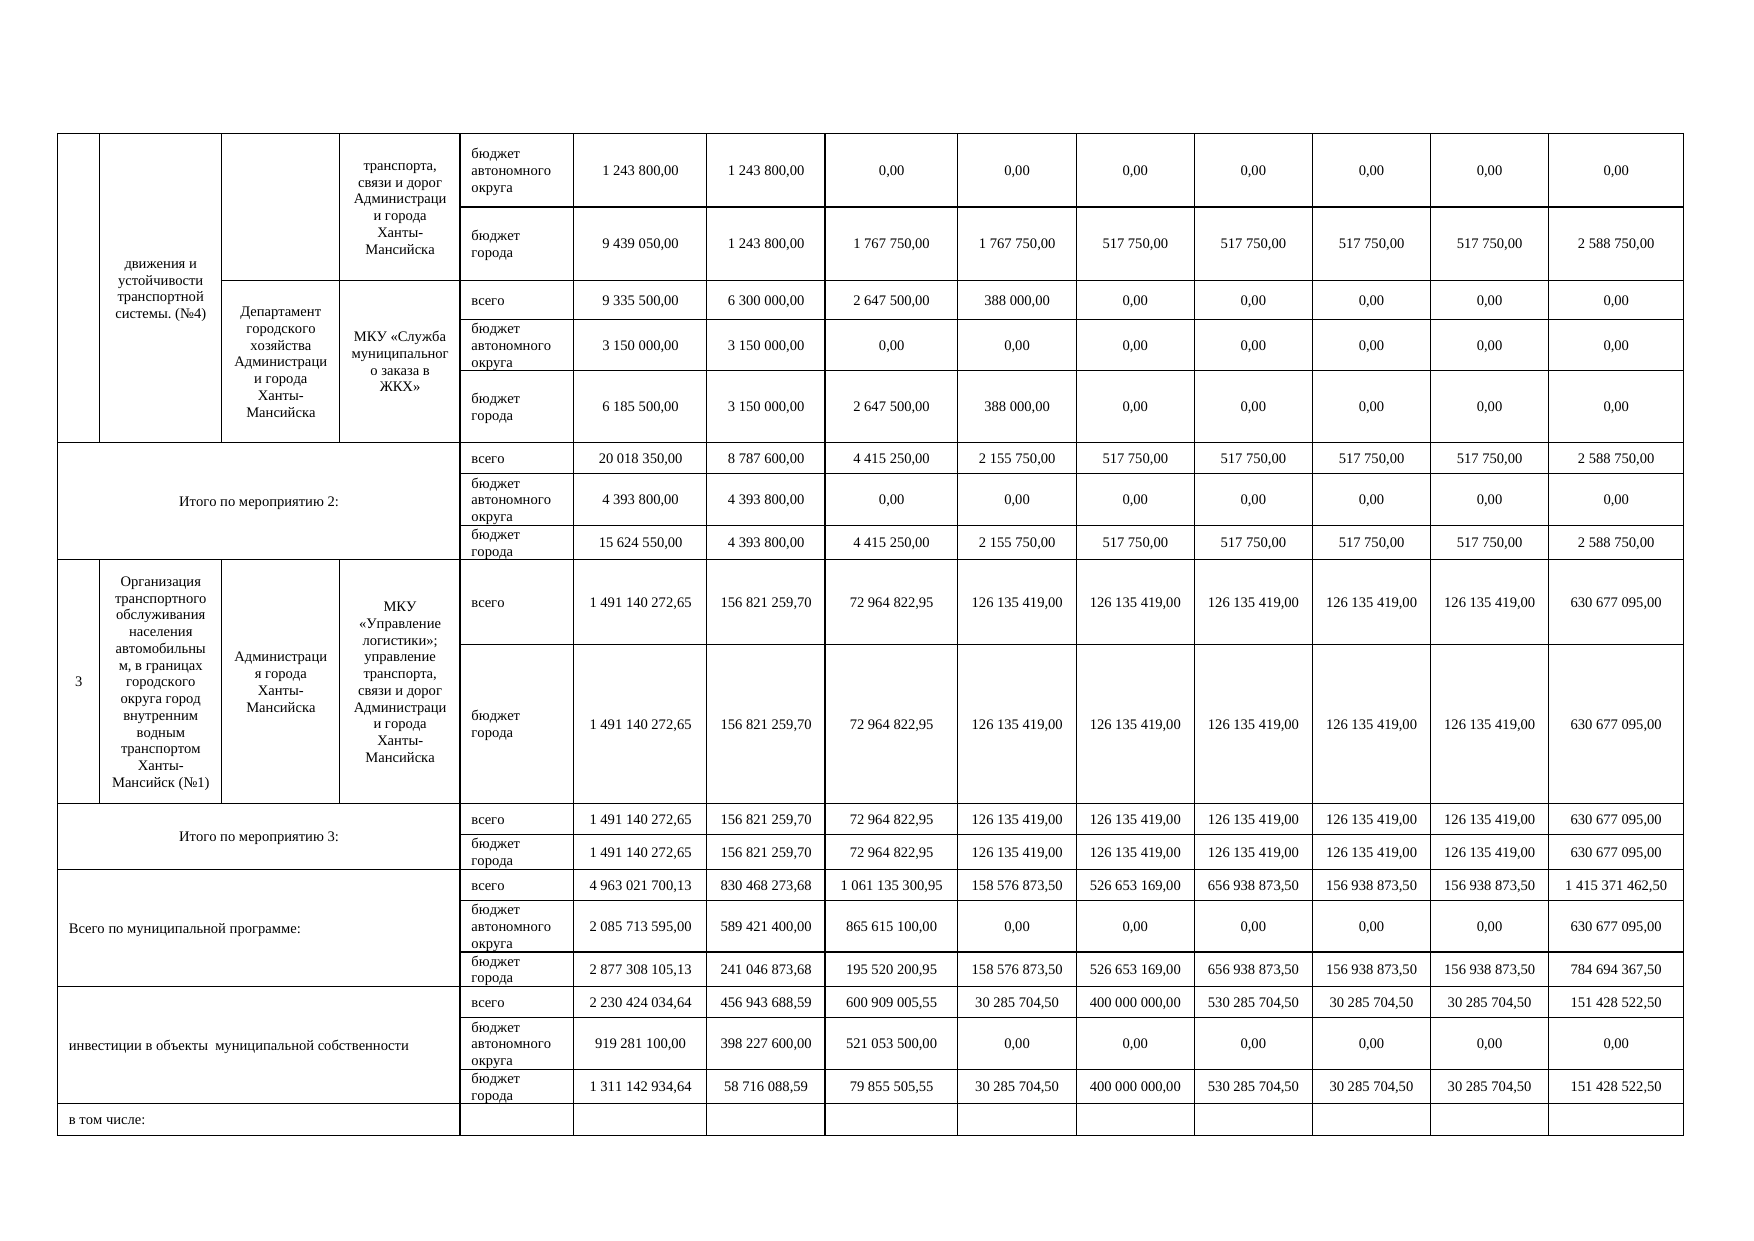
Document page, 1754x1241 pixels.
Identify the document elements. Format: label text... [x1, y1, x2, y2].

table_cell 0,00 [1313, 1018, 1430, 1069]
table_cell 526 653 169,00 [1077, 953, 1194, 986]
table_cell 1 491 140 272,65 [574, 560, 706, 644]
table_cell 0,00 [1313, 134, 1430, 206]
table_cell 72 964 822,95 [826, 645, 957, 803]
table_cell 517 750,00 [1431, 443, 1548, 473]
table_cell 126 135 419,00 [1431, 804, 1548, 834]
table_cell 0,00 [1077, 134, 1194, 206]
table_cell в том числе: [58, 1104, 459, 1134]
table_cell 2 588 750,00 [1549, 443, 1683, 473]
table_cell 0,00 [1195, 474, 1312, 525]
table_cell 156 821 259,70 [707, 560, 824, 644]
table_cell 0,00 [1077, 1018, 1194, 1069]
table_cell 2 [58, 134, 99, 442]
table_cell 3 150 000,00 [574, 320, 706, 370]
table_cell 4 415 250,00 [826, 526, 957, 559]
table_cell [100, 134, 221, 442]
table_cell 0,00 [958, 1018, 1076, 1069]
table_cell 0,00 [1313, 320, 1430, 370]
table_cell всего [461, 804, 573, 834]
table_cell 126 135 419,00 [1077, 835, 1194, 869]
table_cell [958, 1104, 1076, 1134]
table_cell 8 787 600,00 [707, 443, 824, 473]
table_cell 3 150 000,00 [707, 320, 824, 370]
table_cell 0,00 [1431, 134, 1548, 206]
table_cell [222, 134, 339, 280]
table_cell 0,00 [826, 320, 957, 370]
table_cell 0,00 [958, 474, 1076, 525]
table_cell Департамент городского хозяйства Администрации города Ханты-Мансийска [222, 281, 339, 442]
table_cell 0,00 [1195, 281, 1312, 319]
table_cell Итого по мероприятию 3: [58, 804, 459, 869]
table_cell 0,00 [1549, 371, 1683, 442]
table_cell 126 135 419,00 [1077, 560, 1194, 644]
table_cell 156 938 873,50 [1313, 870, 1430, 900]
table_cell 79 855 505,55 [826, 1070, 957, 1103]
table_cell 517 750,00 [1313, 526, 1430, 559]
table_cell 0,00 [1549, 474, 1683, 525]
table_cell 158 576 873,50 [958, 953, 1076, 986]
table_cell 20 018 350,00 [574, 443, 706, 473]
table_cell 2 588 750,00 [1549, 208, 1683, 280]
table_cell 4 393 800,00 [707, 474, 824, 525]
table_cell 517 750,00 [1077, 208, 1194, 280]
table_cell МКУ «Управление логистики»; управление транспорта, связи и дорог Администрации города Ханты-Мансийска [340, 560, 459, 803]
table_cell 126 135 419,00 [1313, 645, 1430, 803]
table_cell 9 335 500,00 [574, 281, 706, 319]
table_cell 0,00 [1431, 901, 1548, 951]
table_cell 3 [58, 560, 99, 803]
table_cell 630 677 095,00 [1549, 835, 1683, 869]
table_cell всего [461, 560, 573, 644]
table_cell 0,00 [1313, 281, 1430, 319]
table_cell 156 938 873,50 [1431, 953, 1548, 986]
table_cell Всего по муниципальной программе: [58, 870, 459, 986]
table_cell 2 230 424 034,64 [574, 987, 706, 1017]
table_cell 30 285 704,50 [1313, 987, 1430, 1017]
table_cell 517 750,00 [1195, 443, 1312, 473]
table_cell [1077, 1104, 1194, 1134]
table_cell 1 491 140 272,65 [574, 835, 706, 869]
table_cell 126 135 419,00 [958, 835, 1076, 869]
table_cell 30 285 704,50 [1431, 1070, 1548, 1103]
table_cell 388 000,00 [958, 281, 1076, 319]
table_cell [1313, 1104, 1430, 1134]
table_cell 0,00 [1077, 281, 1194, 319]
table_cell 72 964 822,95 [826, 560, 957, 644]
table_cell 2 647 500,00 [826, 281, 957, 319]
table_cell 865 615 100,00 [826, 901, 957, 951]
table_cell 1 491 140 272,65 [574, 804, 706, 834]
table_cell 0,00 [1195, 134, 1312, 206]
table_cell 517 750,00 [1077, 526, 1194, 559]
table_cell бюджет автономного округа [461, 1018, 573, 1069]
table_cell 0,00 [1431, 474, 1548, 525]
table_cell 517 750,00 [1313, 208, 1430, 280]
table_cell бюджет автономного округа [461, 320, 573, 370]
table_cell 4 963 021 700,13 [574, 870, 706, 900]
table_cell 656 938 873,50 [1195, 953, 1312, 986]
table_cell 1 491 140 272,65 [574, 645, 706, 803]
table_cell 0,00 [1195, 1018, 1312, 1069]
table_cell 630 677 095,00 [1549, 804, 1683, 834]
table_cell 2 588 750,00 [1549, 526, 1683, 559]
table_cell 630 677 095,00 [1549, 560, 1683, 644]
table_cell 0,00 [958, 320, 1076, 370]
table_cell бюджет города [461, 526, 573, 559]
table_cell 0,00 [1549, 281, 1683, 319]
table_cell 0,00 [826, 134, 957, 206]
table_cell 126 135 419,00 [958, 560, 1076, 644]
table_cell бюджет города [461, 1070, 573, 1103]
table_cell 4 393 800,00 [707, 526, 824, 559]
table_cell 0,00 [1077, 901, 1194, 951]
table_cell 6 300 000,00 [707, 281, 824, 319]
table_cell 517 750,00 [1077, 443, 1194, 473]
table_cell 456 943 688,59 [707, 987, 824, 1017]
table_cell 126 135 419,00 [1313, 835, 1430, 869]
table_cell 126 135 419,00 [1431, 560, 1548, 644]
table_cell 0,00 [1431, 371, 1548, 442]
table_cell 126 135 419,00 [958, 645, 1076, 803]
table_cell 126 135 419,00 [1195, 835, 1312, 869]
table_cell [1431, 1104, 1548, 1134]
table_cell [340, 134, 459, 280]
table_cell 1 243 800,00 [707, 208, 824, 280]
table_cell инвестиции в объекты муниципальной собственности [58, 987, 459, 1103]
table_cell 2 647 500,00 [826, 371, 957, 442]
table_cell МКУ «Служба муниципального заказа в ЖКХ» [340, 281, 459, 442]
table_cell 656 938 873,50 [1195, 870, 1312, 900]
table_cell 517 750,00 [1431, 526, 1548, 559]
table_cell 0,00 [1077, 371, 1194, 442]
table_cell 830 468 273,68 [707, 870, 824, 900]
table_cell 126 135 419,00 [1077, 804, 1194, 834]
table_cell 156 821 259,70 [707, 645, 824, 803]
table_cell 1 061 135 300,95 [826, 870, 957, 900]
table_cell 4 415 250,00 [826, 443, 957, 473]
table_cell 9 439 050,00 [574, 208, 706, 280]
table_cell 0,00 [1077, 474, 1194, 525]
table_cell 126 135 419,00 [1195, 560, 1312, 644]
table_cell 156 821 259,70 [707, 835, 824, 869]
table_cell 530 285 704,50 [1195, 987, 1312, 1017]
table_cell 0,00 [1549, 320, 1683, 370]
table_cell 126 135 419,00 [1195, 645, 1312, 803]
table_cell 156 938 873,50 [1431, 870, 1548, 900]
table_cell 2 155 750,00 [958, 526, 1076, 559]
table_cell 126 135 419,00 [958, 804, 1076, 834]
table_cell 30 285 704,50 [1313, 1070, 1430, 1103]
table_cell 126 135 419,00 [1195, 804, 1312, 834]
table_cell 600 909 005,55 [826, 987, 957, 1017]
table_cell 15 624 550,00 [574, 526, 706, 559]
table_cell бюджет города [461, 835, 573, 869]
table_cell Организация транспортного обслуживания населения автомобильным, в границах городского округа город внутренним водным транспортом Ханты-Мансийск (№1) [100, 560, 221, 803]
table_cell 0,00 [1431, 1018, 1548, 1069]
table_cell 0,00 [1549, 1018, 1683, 1069]
table_cell бюджет автономного округа [461, 134, 573, 206]
table_cell 126 135 419,00 [1431, 835, 1548, 869]
table_cell 526 653 169,00 [1077, 870, 1194, 900]
table_cell [461, 1104, 573, 1134]
table_cell 521 053 500,00 [826, 1018, 957, 1069]
table_cell бюджет автономного округа [461, 901, 573, 951]
table_cell 398 227 600,00 [707, 1018, 824, 1069]
table_cell 1 415 371 462,50 [1549, 870, 1683, 900]
table_cell 1 243 800,00 [574, 134, 706, 206]
table_cell бюджет города [461, 371, 573, 442]
table_cell 3 150 000,00 [707, 371, 824, 442]
table_cell 2 877 308 105,13 [574, 953, 706, 986]
table_cell всего [461, 281, 573, 319]
table_cell 151 428 522,50 [1549, 987, 1683, 1017]
table_cell 0,00 [1195, 371, 1312, 442]
table_cell 72 964 822,95 [826, 835, 957, 869]
table_cell 30 285 704,50 [958, 987, 1076, 1017]
table_cell 530 285 704,50 [1195, 1070, 1312, 1103]
table_cell 58 716 088,59 [707, 1070, 824, 1103]
table_cell 589 421 400,00 [707, 901, 824, 951]
table_cell Администрация города Ханты-Мансийска [222, 560, 339, 803]
table_cell 1 243 800,00 [707, 134, 824, 206]
table_cell 517 750,00 [1195, 526, 1312, 559]
table_cell 30 285 704,50 [1431, 987, 1548, 1017]
table_cell 241 046 873,68 [707, 953, 824, 986]
table_cell 156 938 873,50 [1313, 953, 1430, 986]
table_cell бюджет города [461, 208, 573, 280]
table_cell 151 428 522,50 [1549, 1070, 1683, 1103]
table_cell [707, 1104, 824, 1134]
table_cell 0,00 [1313, 901, 1430, 951]
table_cell [1549, 1104, 1683, 1134]
table_cell 0,00 [1195, 901, 1312, 951]
table_cell бюджет города [461, 953, 573, 986]
table_cell 6 185 500,00 [574, 371, 706, 442]
table_cell Итого по мероприятию 2: [58, 443, 459, 559]
table_cell 517 750,00 [1195, 208, 1312, 280]
table_cell 517 750,00 [1313, 443, 1430, 473]
table_cell [826, 1104, 957, 1134]
table_cell 126 135 419,00 [1431, 645, 1548, 803]
table_cell 1 767 750,00 [958, 208, 1076, 280]
table_cell 388 000,00 [958, 371, 1076, 442]
table_cell [574, 1104, 706, 1134]
table_cell всего [461, 987, 573, 1017]
table_cell бюджет автономного округа [461, 474, 573, 525]
table_cell 195 520 200,95 [826, 953, 957, 986]
table_cell 517 750,00 [1431, 208, 1548, 280]
table_cell 0,00 [1431, 320, 1548, 370]
table_cell бюджет города [461, 645, 573, 803]
table_cell 630 677 095,00 [1549, 901, 1683, 951]
table_cell 2 155 750,00 [958, 443, 1076, 473]
table_cell 0,00 [1431, 281, 1548, 319]
table_cell 72 964 822,95 [826, 804, 957, 834]
table_cell 0,00 [1313, 474, 1430, 525]
table_cell 0,00 [958, 134, 1076, 206]
table_cell 630 677 095,00 [1549, 645, 1683, 803]
table_cell 1 311 142 934,64 [574, 1070, 706, 1103]
table_cell 2 085 713 595,00 [574, 901, 706, 951]
table_cell всего [461, 443, 573, 473]
table_cell 400 000 000,00 [1077, 1070, 1194, 1103]
table_cell 0,00 [1195, 320, 1312, 370]
table_cell 4 393 800,00 [574, 474, 706, 525]
table_cell 0,00 [958, 901, 1076, 951]
table_cell 919 281 100,00 [574, 1018, 706, 1069]
table_cell 158 576 873,50 [958, 870, 1076, 900]
table_cell 1 767 750,00 [826, 208, 957, 280]
table_cell 0,00 [826, 474, 957, 525]
table_cell 126 135 419,00 [1077, 645, 1194, 803]
table_cell 156 821 259,70 [707, 804, 824, 834]
table_cell 784 694 367,50 [1549, 953, 1683, 986]
table_cell [1195, 1104, 1312, 1134]
table_cell 0,00 [1077, 320, 1194, 370]
table_cell 0,00 [1549, 134, 1683, 206]
table_cell 126 135 419,00 [1313, 560, 1430, 644]
table_cell 30 285 704,50 [958, 1070, 1076, 1103]
table_cell 0,00 [1313, 371, 1430, 442]
table_cell 126 135 419,00 [1313, 804, 1430, 834]
table_cell всего [461, 870, 573, 900]
table_cell 400 000 000,00 [1077, 987, 1194, 1017]
